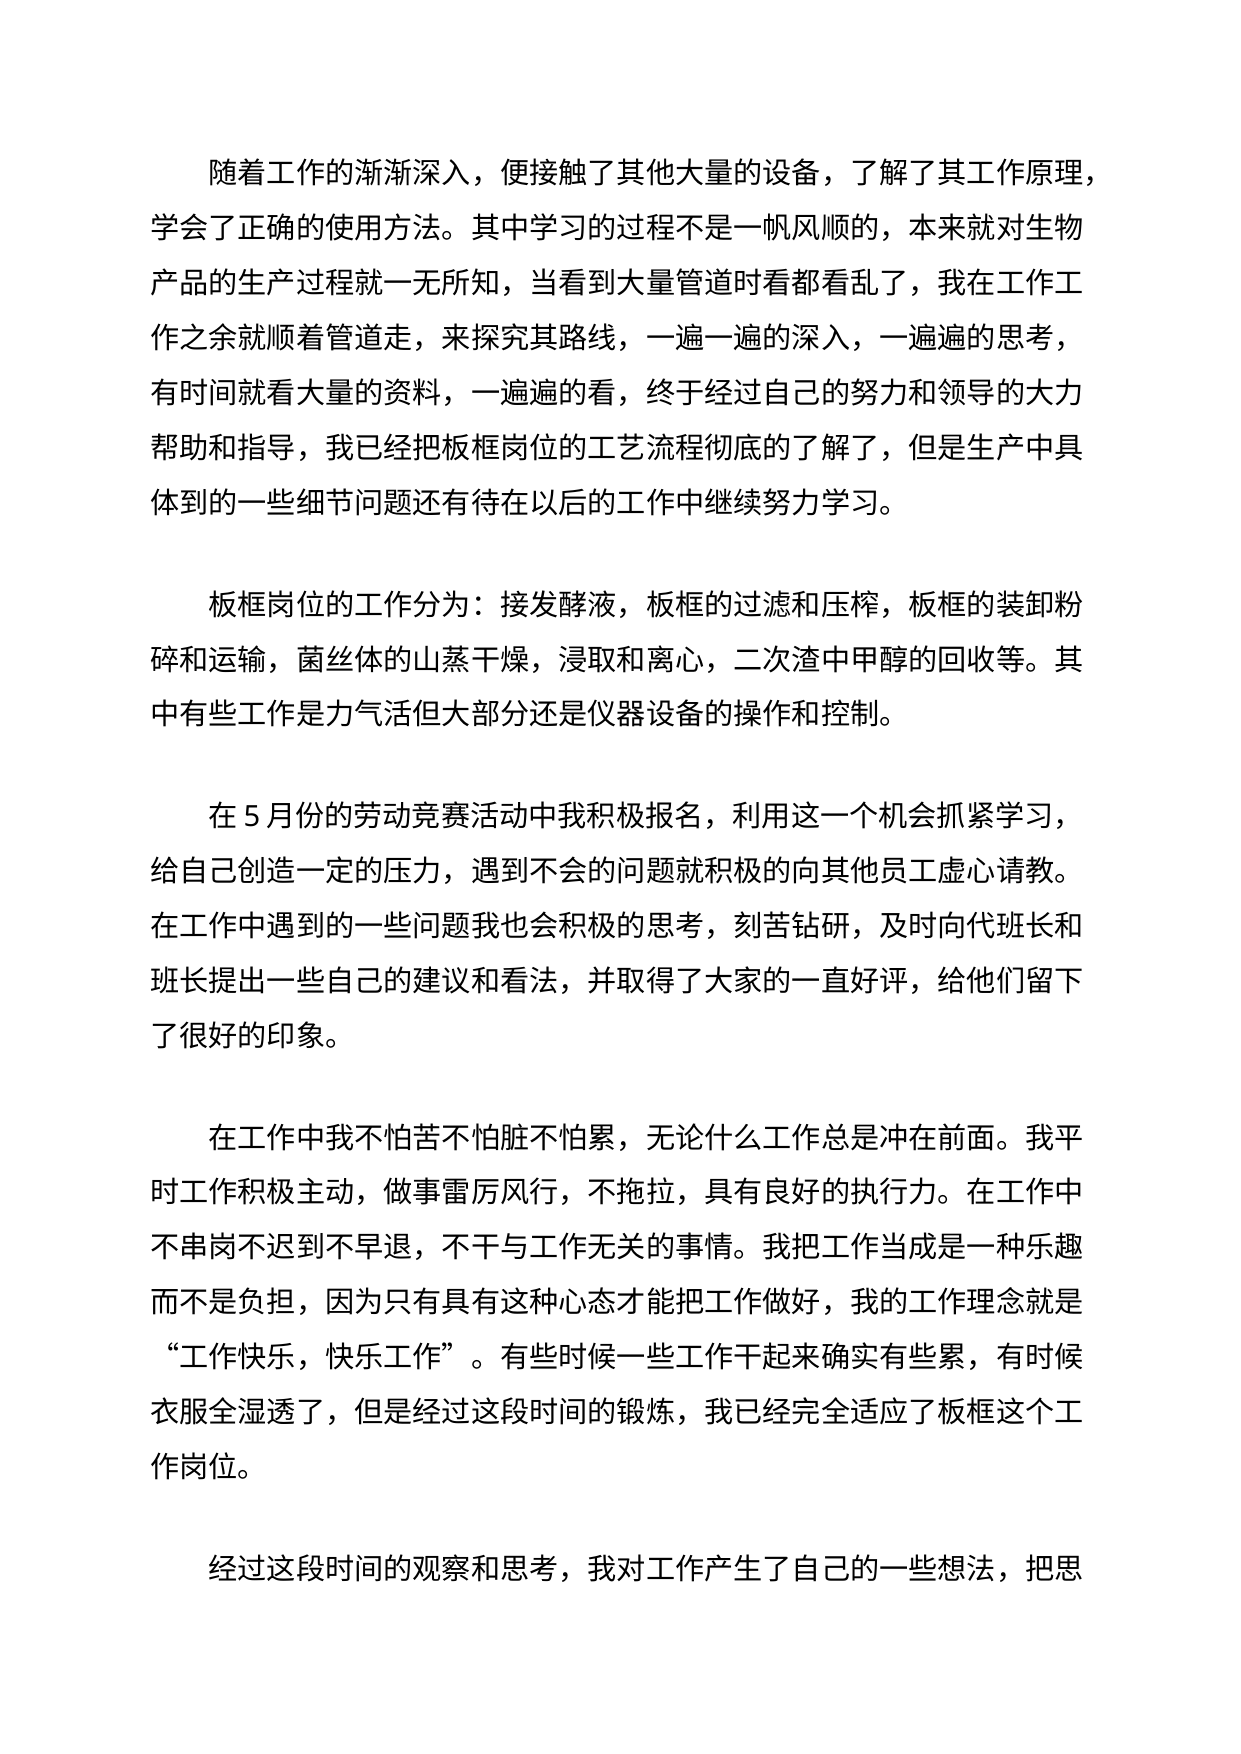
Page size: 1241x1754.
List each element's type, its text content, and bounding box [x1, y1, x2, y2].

text 在5月份的劳动竞赛活动中我积极报名，利用这一个机会抓紧学习，给自己创造一定的压力，遇到不会的问题就积极的向其他员工虚心请教。在工作中遇到的一些问题我也会积极的思考，刻苦钻研，及时向代班长和班长提出一些自己的建议和看法，并取得了大家的一直好评，给他们留下了很好的印象。 [150, 793, 1090, 1055]
text 板框岗位的工作分为：接发酵液，板框的过滤和压榨，板框的装卸粉碎和运输，菌丝体的山蒸干燥，浸取和离心，二次渣中甲醇的回收等。其中有些工作是力气活但大部分还是仪器设备的操作和控制。 [150, 581, 1090, 733]
text 在工作中我不怕苦不怕脏不怕累，无论什么工作总是冲在前面。我平时工作积极主动，做事雷厉风行，不拖拉，具有良好的执行力。在工作中不串岗不迟到不早退，不干与工作无关的事情。我把工作当成是一种乐趣而不是负担，因为只有具有这种心态才能把工作做好，我的工作理念就是“工作快乐，快乐工作”。有些时候一些工作干起来确实有些累，有时候衣服全湿透了，但是经过这段时间的锻炼，我已经完全适应了板框这个工作岗位。 [150, 1114, 1090, 1486]
text 随着工作的渐渐深入，便接触了其他大量的设备，了解了其工作原理，学会了正确的使用方法。其中学习的过程不是一帆风顺的，本来就对生物产品的生产过程就一无所知，当看到大量管道时看都看乱了，我在工作工作之余就顺着管道走，来探究其路线，一遍一遍的深入，一遍遍的思考，有时间就看大量的资料，一遍遍的看，终于经过自己的努力和领导的大力帮助和指导，我已经把板框岗位的工艺流程彻底的了解了，但是生产中具体到的一些细节问题还有待在以后的工作中继续努力学习。 [150, 150, 1090, 522]
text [150, 1545, 1090, 1588]
